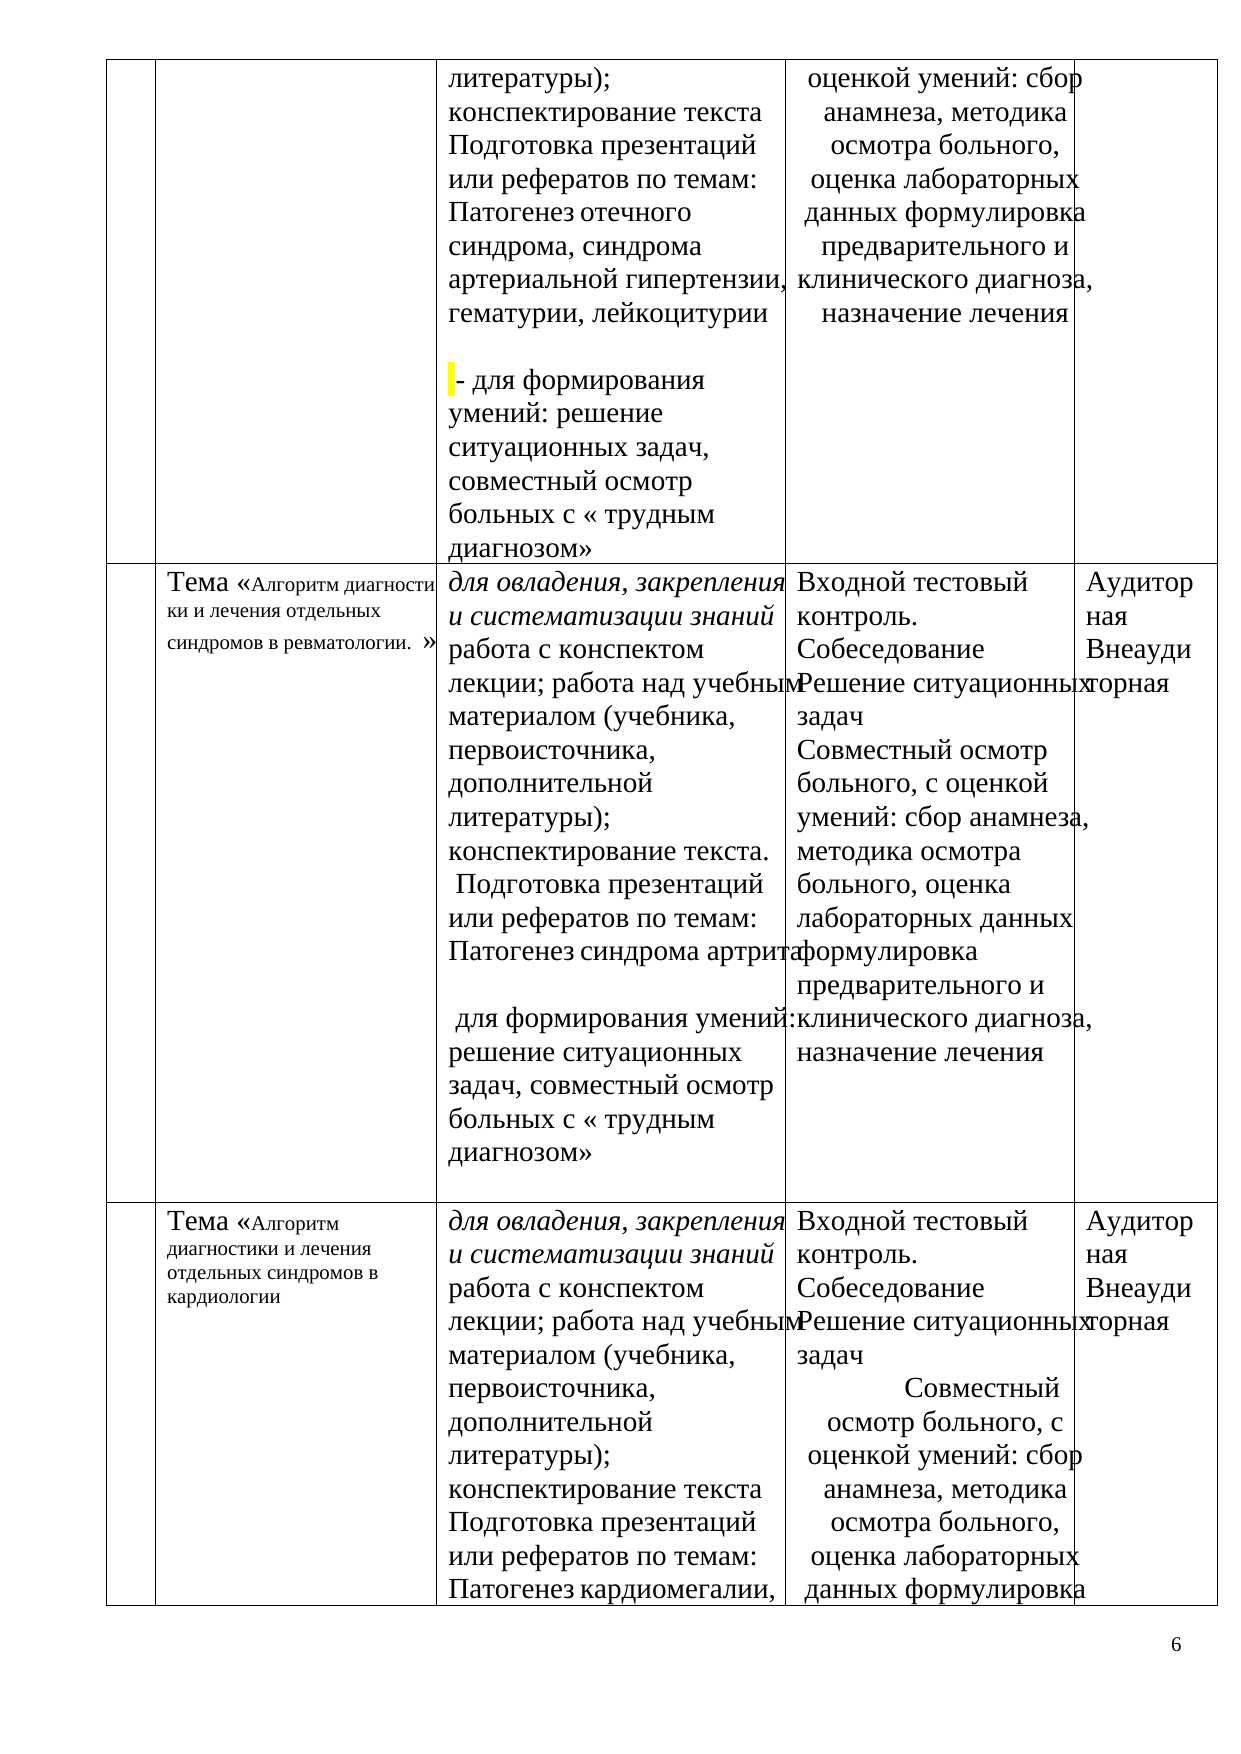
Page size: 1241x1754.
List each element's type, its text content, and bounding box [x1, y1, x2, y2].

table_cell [156, 1203, 436, 1605]
table_cell Тема «Алгоритм диагности ки и лечения отдельных синдромов в ревматологии. » [156, 564, 436, 1202]
table_cell для овладения, закрепления и систематизации знаний работа с конспектом лекции; работа над учебным материалом (учебника, первоисточника, дополнительной литературы); конспектирование текста. Подготовка презентаций или рефератов по темам: Патогенез синдрома артрита для формирования умений: решение ситуационных задач, совместный осмотр больных с « трудным диагнозом» [437, 564, 785, 1202]
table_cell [437, 1203, 785, 1605]
table_cell 2 [107, 564, 155, 1202]
table_cell Аудитор ная Внеауди торная [1075, 564, 1217, 1202]
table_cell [786, 1203, 1074, 1605]
table_cell [107, 60, 155, 563]
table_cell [156, 60, 436, 563]
table_cell 3 [107, 1203, 155, 1605]
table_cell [1075, 60, 1217, 563]
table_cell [437, 60, 785, 563]
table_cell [1075, 1203, 1217, 1605]
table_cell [786, 60, 1074, 563]
